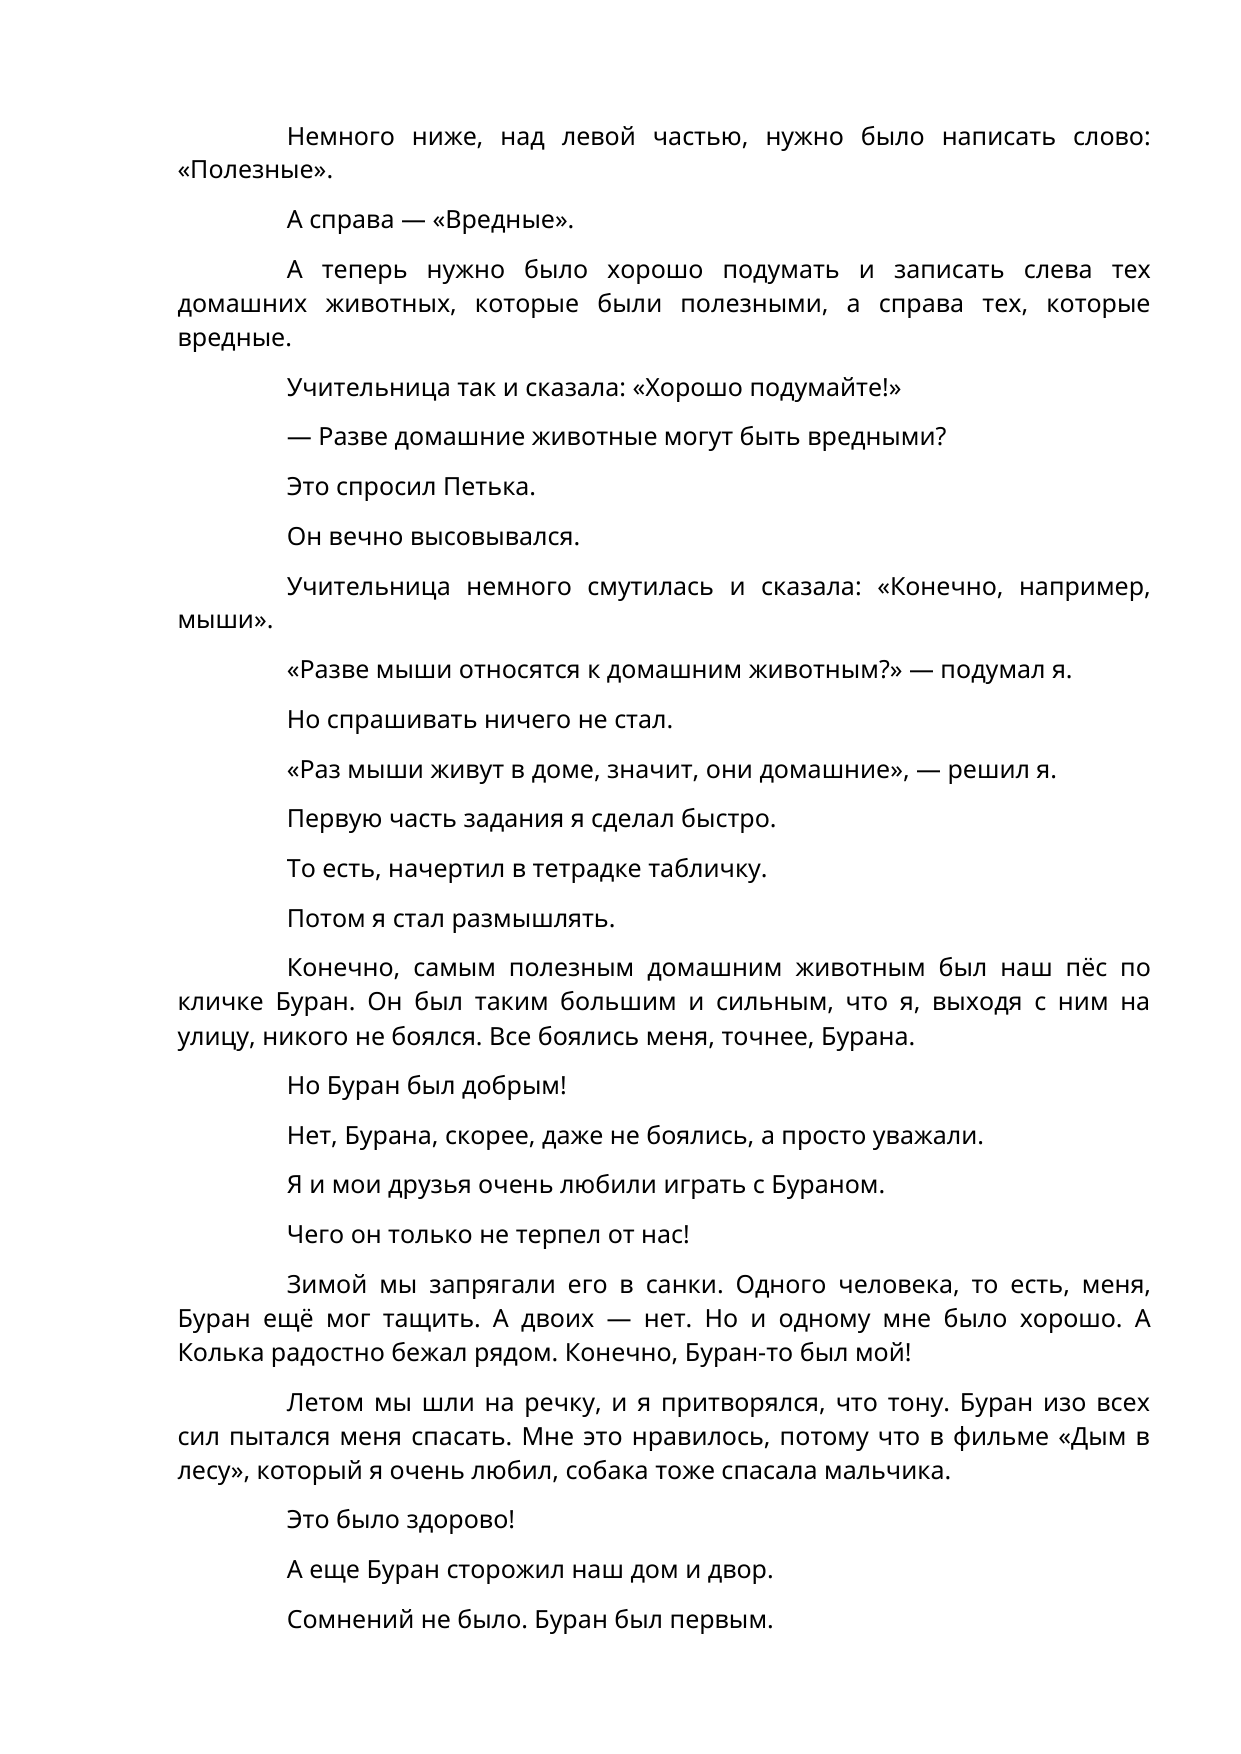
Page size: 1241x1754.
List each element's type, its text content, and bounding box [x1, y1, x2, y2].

text А справа — «Вредные». [177, 202, 1152, 236]
text Конечно, самым полезным домашним животным был наш пёс по кличке Буран. Он был таким большим и сильным, что я, выходя с ним на улицу, никого не боялся. Все боялись меня, точнее, Бурана. [177, 950, 1152, 1052]
text Зимой мы запрягали его в санки. Одного человека, то есть, меня, Буран ещё мог тащить. А двоих — нет. Но и одному мне было хорошо. А Колька радостно бежал рядом. Конечно, Буран-то был мой! [177, 1267, 1152, 1369]
text Это спросил Петька. [177, 469, 1152, 503]
text «Разве мыши относятся к домашним животным?» — подумал я. [177, 652, 1152, 686]
text Учительница так и сказала: «Хорошо подумайте!» [177, 369, 1152, 403]
text Он вечно высовывался. [177, 518, 1152, 552]
text Учительница немного смутилась и сказала: «Конечно, например, мыши». [177, 568, 1152, 636]
text А теперь нужно было хорошо подумать и записать слева тех домашних животных, которые были полезными, а справа тех, которые вредные. [177, 252, 1152, 354]
text Это было здорово! [177, 1502, 1152, 1536]
text Потом я стал размышлять. [177, 900, 1152, 934]
text То есть, начертил в тетрадке табличку. [177, 851, 1152, 885]
text А еще Буран сторожил наш дом и двор. [177, 1552, 1152, 1586]
text Летом мы шли на речку, и я притворялся, что тону. Буран изо всех сил пытался меня спасать. Мне это нравилось, потому что в фильме «Дым в лесу», который я очень любил, собака тоже спасала мальчика. [177, 1384, 1152, 1487]
text «Раз мыши живут в доме, значит, они домашние», — решил я. [177, 751, 1152, 785]
text Я и мои друзья очень любили играть с Бураном. [177, 1167, 1152, 1201]
text — Разве домашние животные могут быть вредными? [177, 419, 1152, 453]
text Чего он только не терпел от нас! [177, 1217, 1152, 1251]
text Нет, Бурана, скорее, даже не боялись, а просто уважали. [177, 1117, 1152, 1152]
text Сомнений не было. Буран был первым. [177, 1602, 1152, 1636]
text Немного ниже, над левой частью, нужно было написать слово: «Полезные». [177, 118, 1152, 186]
text Но Буран был добрым! [177, 1068, 1152, 1102]
text Но спрашивать ничего не стал. [177, 702, 1152, 736]
text Первую часть задания я сделал быстро. [177, 801, 1152, 835]
